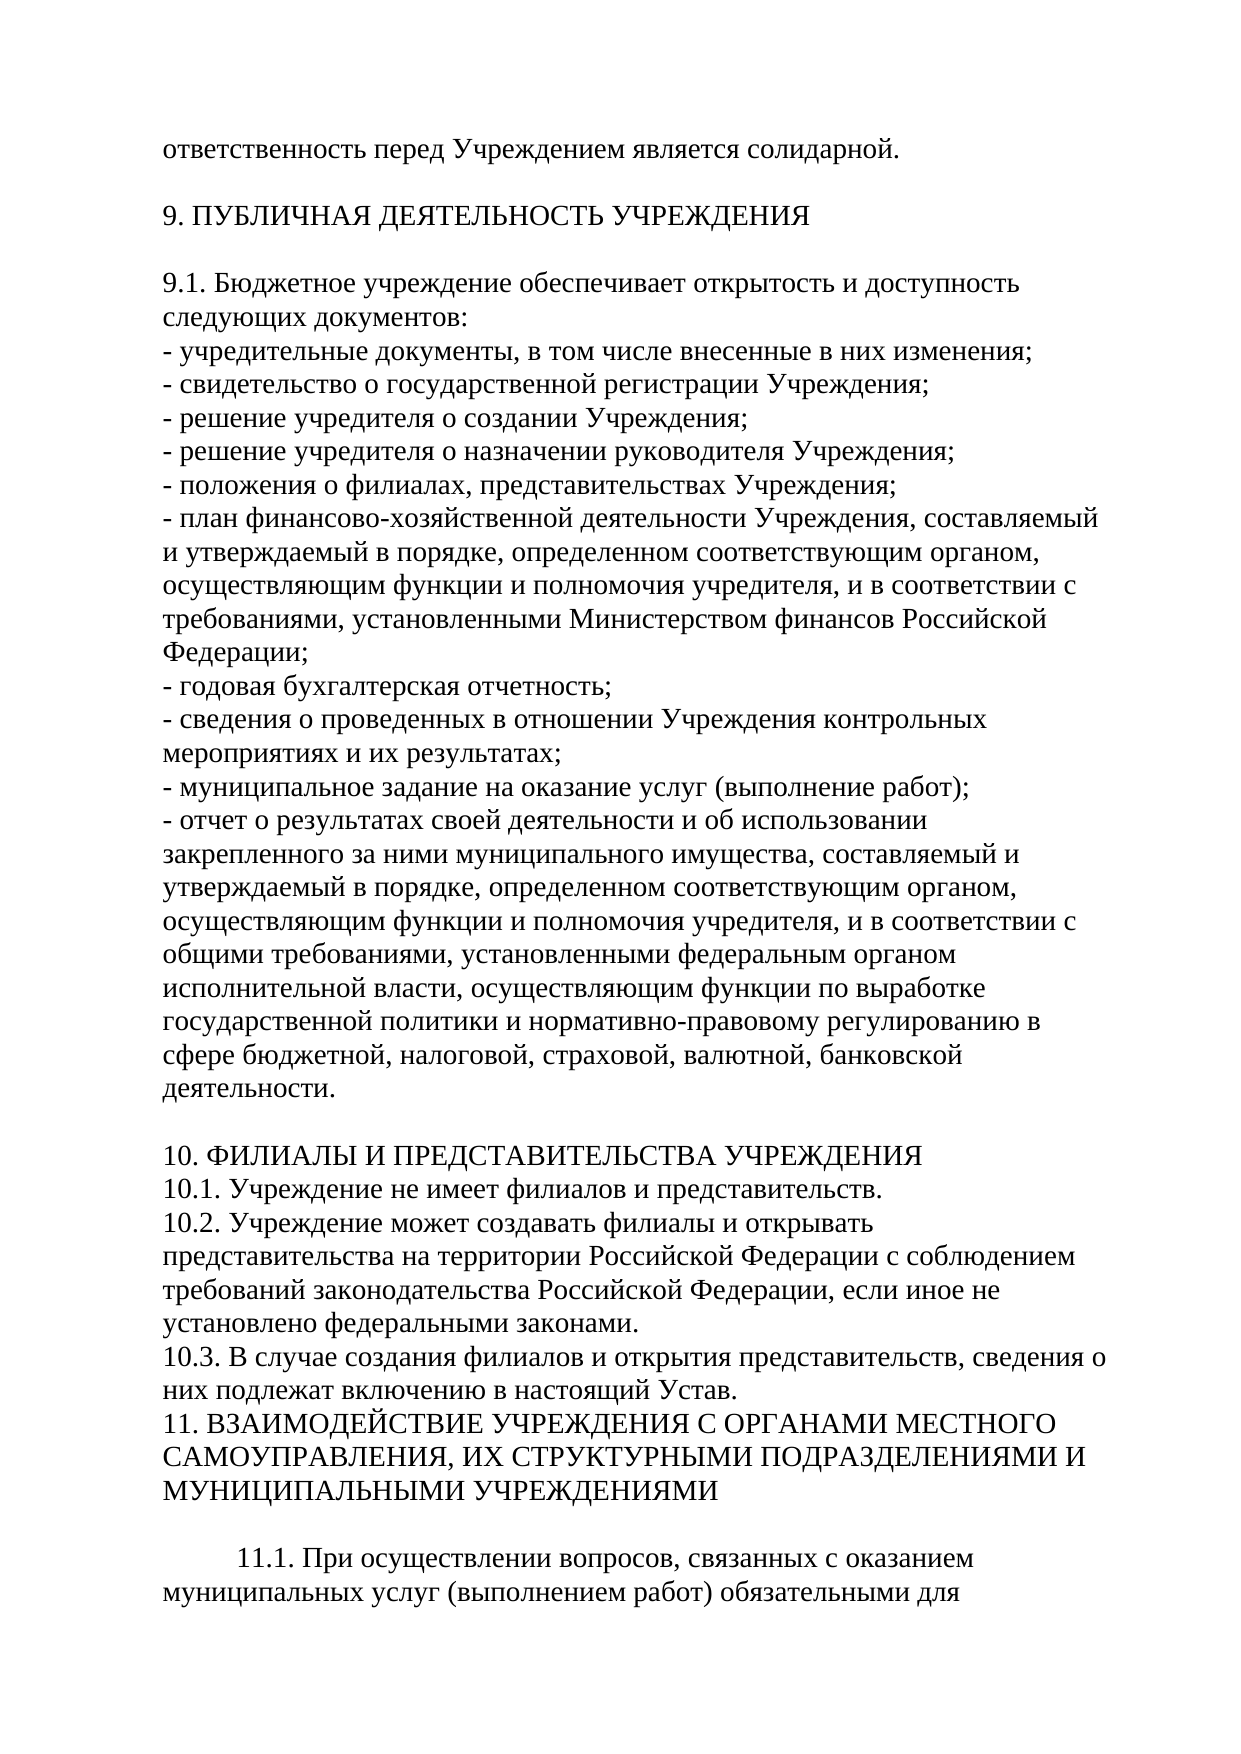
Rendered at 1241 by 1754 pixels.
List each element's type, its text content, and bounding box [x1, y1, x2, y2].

text 10.1. Учреждение не имеет филиалов и представительств. [162, 1171, 1107, 1205]
text 11. ВЗАИМОДЕЙСТВИЕ УЧРЕЖДЕНИЯ С ОРГАНАМИ МЕСТНОГО САМОУПРАВЛЕНИЯ, ИХ СТРУКТУРНЫМИ ПОДРАЗДЕЛЕНИЯМИ И МУНИЦИПАЛЬНЫМИ УЧРЕЖДЕНИЯМИ [162, 1406, 1107, 1507]
text 9.1. Бюджетное учреждение обеспечивает открытость и доступность следующих документов: [162, 266, 1107, 333]
text - положения о филиалах, представительствах Учреждения; [162, 467, 1107, 500]
text 10. ФИЛИАЛЫ И ПРЕДСТАВИТЕЛЬСТВА УЧРЕЖДЕНИЯ [162, 1138, 1107, 1171]
text - годовая бухгалтерская отчетность; [162, 668, 1107, 702]
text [162, 131, 1107, 165]
text - сведения о проведенных в отношении Учреждения контрольных мероприятиях и их результатах; [162, 702, 1107, 769]
text 9. ПУБЛИЧНАЯ ДЕЯТЕЛЬНОСТЬ УЧРЕЖДЕНИЯ [162, 198, 1107, 232]
text 10.3. В случае создания филиалов и открытия представительств, сведения о них подлежат включению в настоящий Устав. [162, 1339, 1107, 1406]
text - отчет о результатах своей деятельности и об использовании закрепленного за ними муниципального имущества, составляемый и утверждаемый в порядке, определенном соответствующим органом, осуществляющим функции и полномочия учредителя, и в соответствии с общими требованиями, установленными федеральным органом исполнительной власти, осуществляющим функции по выработке государственной политики и нормативно-правовому регулированию в сфере бюджетной, налоговой, страховой, валютной, банковской деятельности. [162, 802, 1107, 1104]
text - решение учредителя о назначении руководителя Учреждения; [162, 433, 1107, 467]
text 10.2. Учреждение может создавать филиалы и открывать представительства на территории Российской Федерации с соблюдением требований законодательства Российской Федерации, если иное не установлено федеральными законами. [162, 1205, 1107, 1339]
text - муниципальное задание на оказание услуг (выполнение работ); [162, 769, 1107, 802]
text - решение учредителя о создании Учреждения; [162, 400, 1107, 433]
text - план финансово-хозяйственной деятельности Учреждения, составляемый и утверждаемый в порядке, определенном соответствующим органом, осуществляющим функции и полномочия учредителя, и в соответствии с требованиями, установленными Министерством финансов Российской Федерации; [162, 500, 1107, 668]
text - учредительные документы, в том числе внесенные в них изменения; [162, 333, 1107, 366]
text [162, 1540, 1107, 1607]
text - свидетельство о государственной регистрации Учреждения; [162, 366, 1107, 400]
